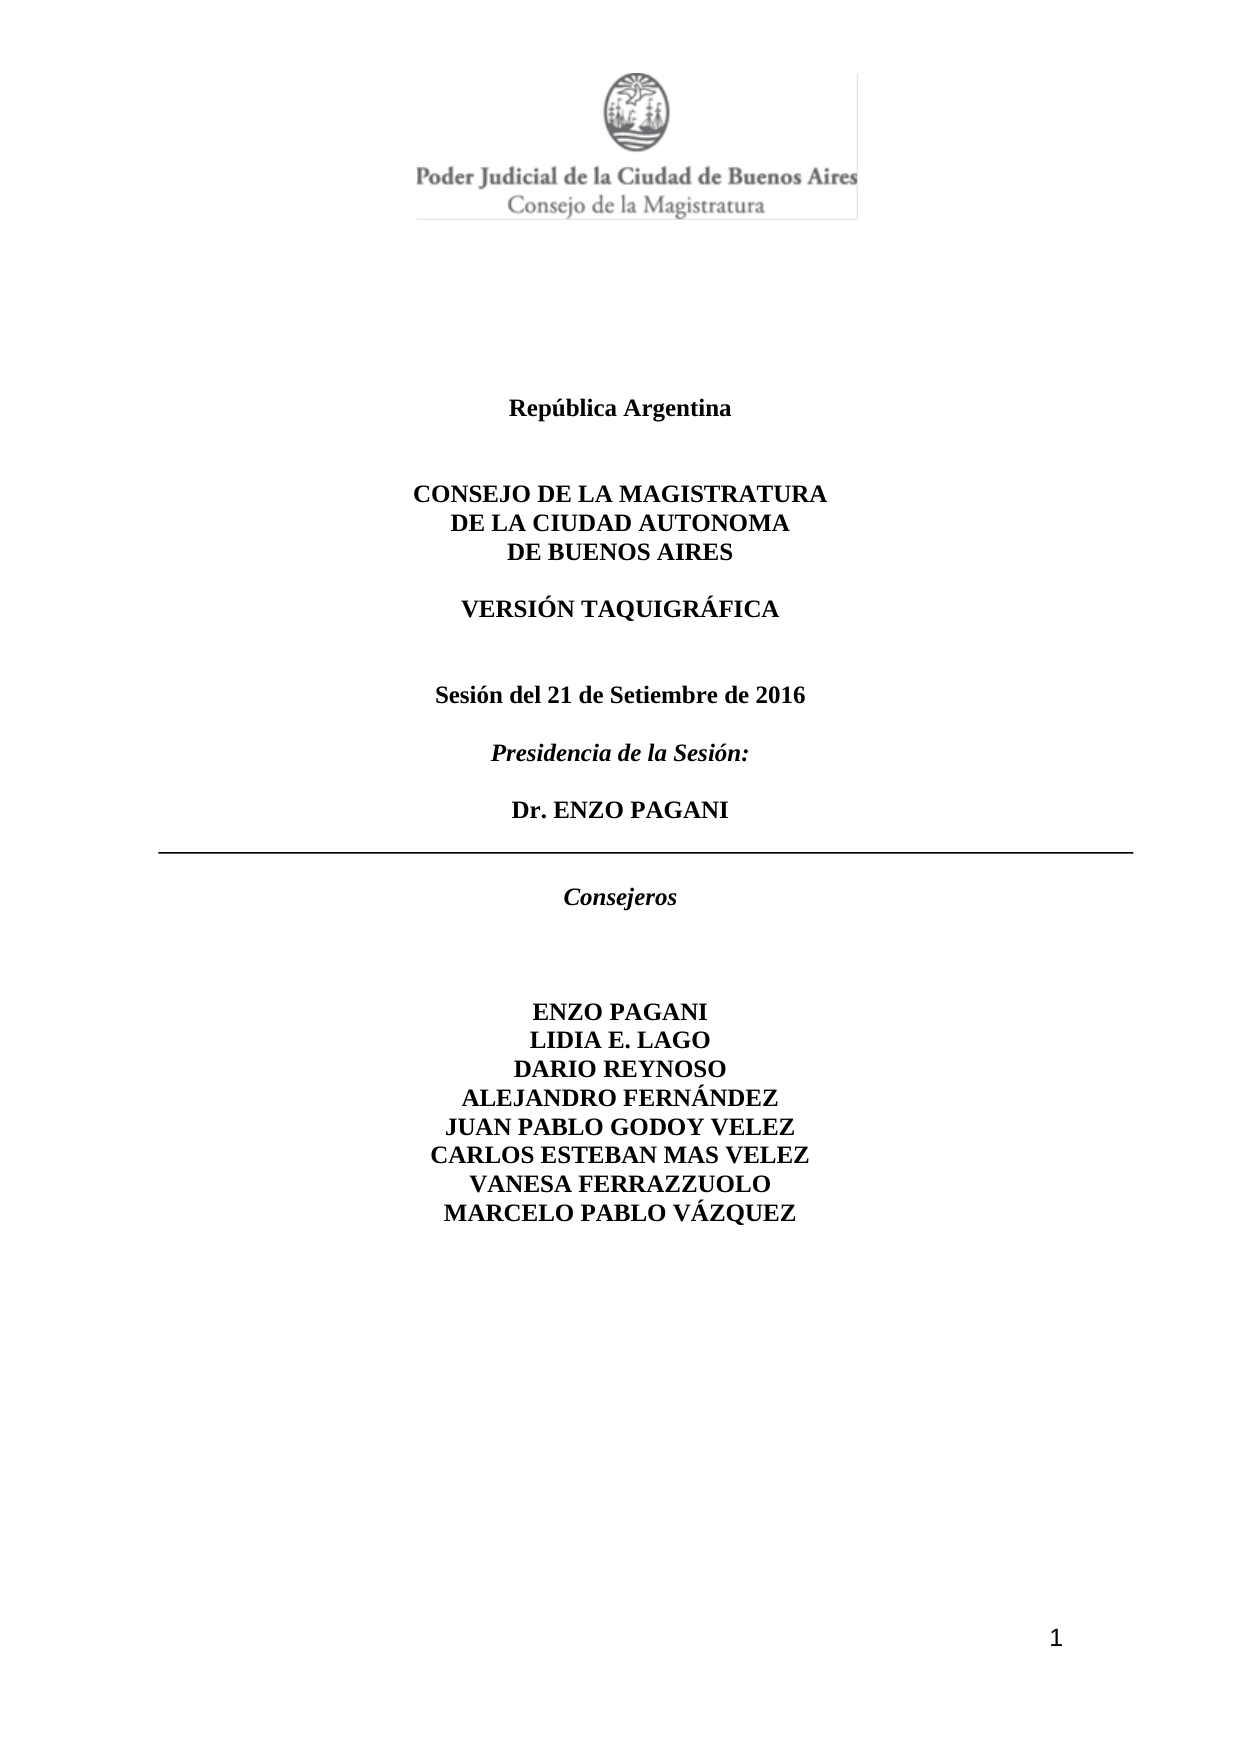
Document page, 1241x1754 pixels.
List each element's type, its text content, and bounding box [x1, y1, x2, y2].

text Dr. ENZO PAGANI [177, 796, 1063, 824]
text DARIO REYNOSO [177, 1054, 1063, 1083]
text DE BUENOS AIRES [177, 537, 1063, 566]
text CONSEJO DE LA MAGISTRATURA [177, 479, 1063, 508]
text VANESA FERRAZZUOLO [177, 1169, 1063, 1198]
text VERSIÓN TAQUIGRÁFICA [177, 594, 1063, 623]
text ENZO PAGANI [177, 997, 1063, 1026]
text LIDIA E. LAGO [177, 1026, 1063, 1054]
text JUAN PABLO GODOY VELEZ [177, 1112, 1063, 1141]
picture [416, 73, 859, 221]
text República Argentina [177, 393, 1063, 422]
text CARLOS ESTEBAN MAS VELEZ [177, 1141, 1063, 1169]
text Sesión del 21 de Setiembre de 2016 [177, 681, 1063, 709]
text DE LA CIUDAD AUTONOMA [177, 508, 1063, 537]
text MARCELO PABLO VÁZQUEZ [177, 1198, 1063, 1227]
text Consejeros [177, 882, 1063, 911]
text Presidencia de la Sesión: [177, 738, 1063, 767]
text ALEJANDRO FERNÁNDEZ [177, 1083, 1063, 1112]
